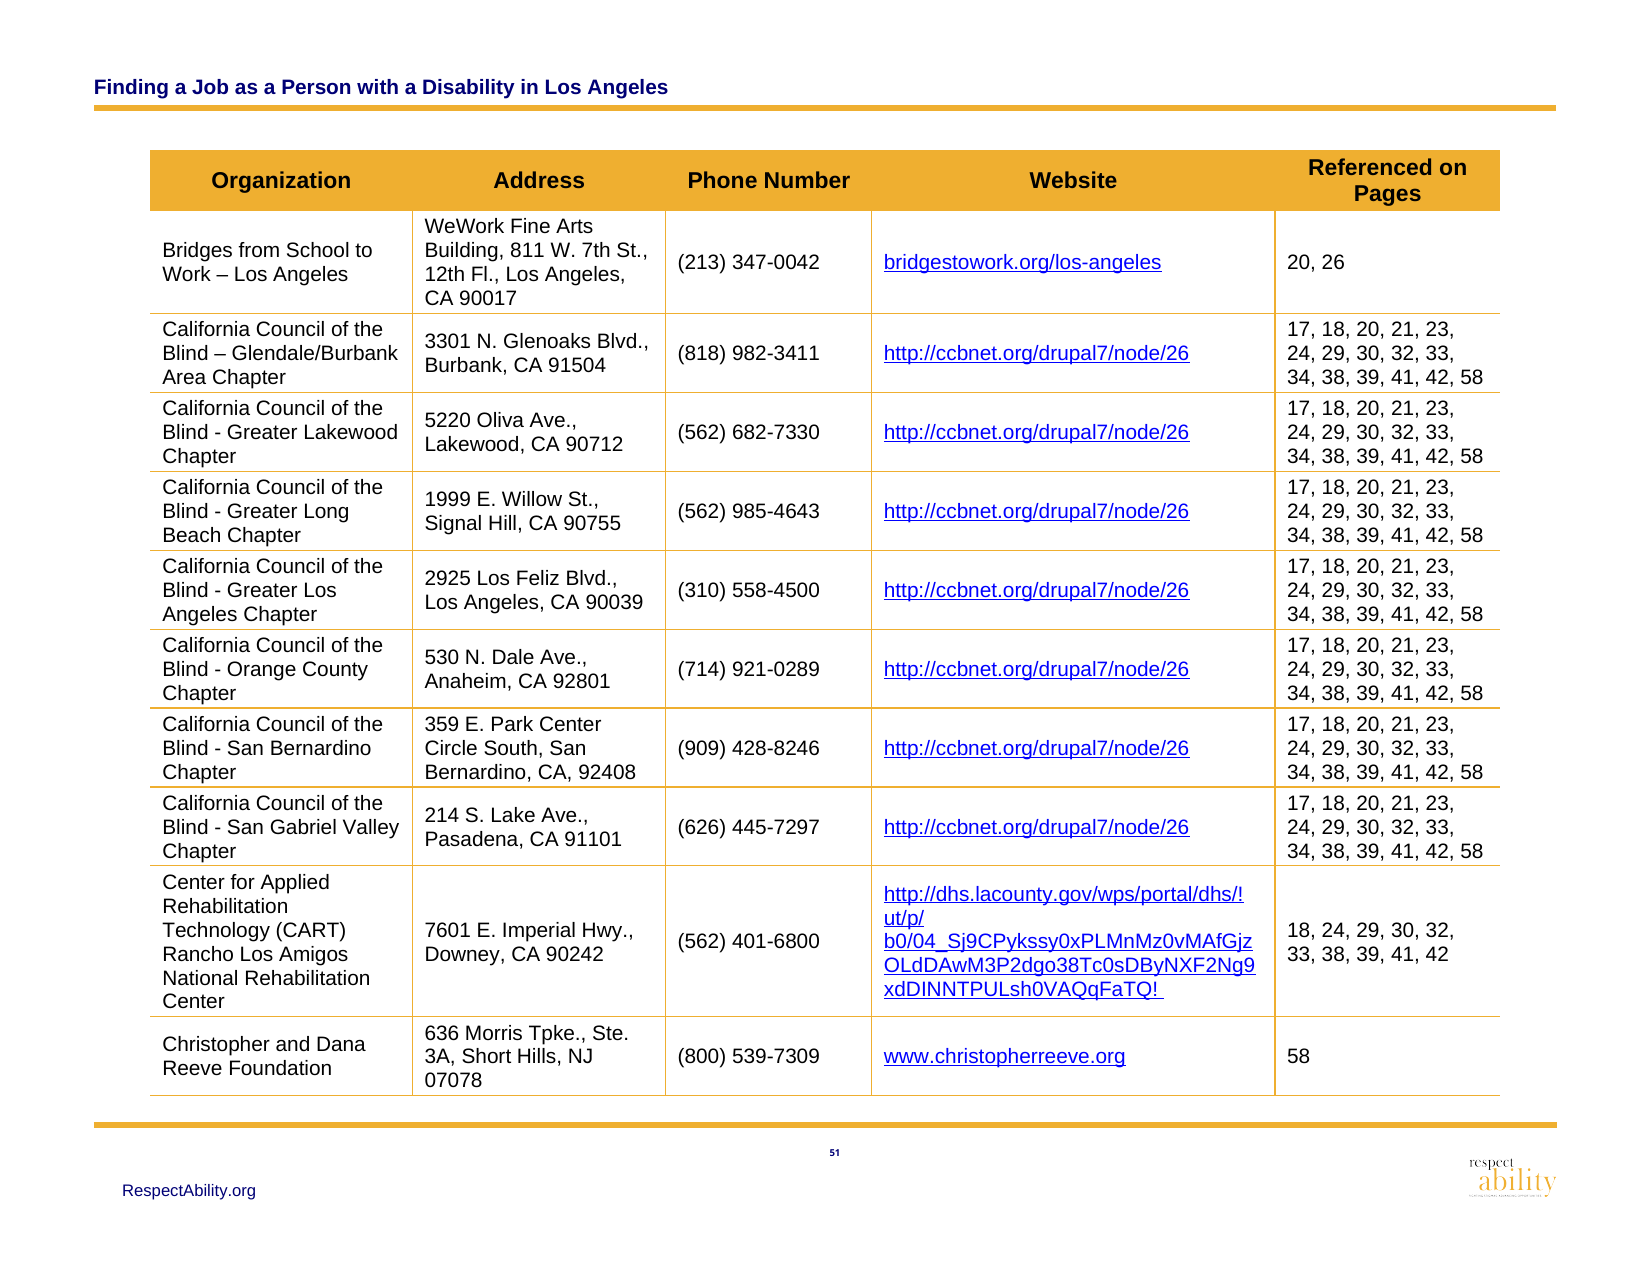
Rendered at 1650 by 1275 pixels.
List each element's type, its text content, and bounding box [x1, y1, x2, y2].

table_cell California Council of the Blind - Greater Long Beach Chapter [150, 472, 412, 549]
table_cell California Council of the Blind - Greater Los Angeles Chapter [150, 551, 412, 628]
table_cell http://dhs.lacounty.gov/wps/portal/dhs/!ut/p/b0/04_Sj9CPykssy0xPLMnMz0vMAfGjzOLdDAwM3P2dgo38Tc0sDByNXF2Ng9xdDINNTPULsh0VAQqFaTQ! [872, 866, 1274, 1016]
table_cell (909) 428-8246 [666, 709, 871, 786]
table_cell 3301 N. Glenoaks Blvd., Burbank, CA 91504 [413, 314, 665, 392]
table_cell California Council of the Blind - San Bernardino Chapter [150, 709, 412, 786]
table_cell 17, 18, 20, 21, 23, 24, 29, 30, 32, 33, 34, 38, 39, 41, 42, 58 [1276, 314, 1500, 392]
table_header Address [413, 151, 665, 210]
table_cell Bridges from School to Work – Los Angeles [150, 211, 412, 313]
table_cell California Council of the Blind - Orange County Chapter [150, 630, 412, 707]
table_cell 5220 Oliva Ave., Lakewood, CA 90712 [413, 393, 665, 471]
table_cell 17, 18, 20, 21, 23, 24, 29, 30, 32, 33, 34, 38, 39, 41, 42, 58 [1276, 630, 1500, 707]
table_cell (562) 682-7330 [666, 393, 871, 471]
table_cell 636 Morris Tpke., Ste. 3A, Short Hills, NJ 07078 [413, 1017, 665, 1095]
table_cell 18, 24, 29, 30, 32, 33, 38, 39, 41, 42 [1276, 866, 1500, 1016]
table_cell 17, 18, 20, 21, 23, 24, 29, 30, 32, 33, 34, 38, 39, 41, 42, 58 [1276, 472, 1500, 549]
table_cell (714) 921-0289 [666, 630, 871, 707]
table_cell Christopher and Dana Reeve Foundation [150, 1017, 412, 1095]
table_cell 58 [1276, 1017, 1500, 1095]
table_cell (310) 558-4500 [666, 551, 871, 628]
table_cell 214 S. Lake Ave., Pasadena, CA 91101 [413, 788, 665, 865]
table_cell http://ccbnet.org/drupal7/node/26 [872, 551, 1274, 628]
table_cell (818) 982-3411 [666, 314, 871, 392]
table_cell California Council of the Blind - Greater Lakewood Chapter [150, 393, 412, 471]
table_cell http://ccbnet.org/drupal7/node/26 [872, 314, 1274, 392]
table_cell California Council of the Blind – Glendale/Burbank Area Chapter [150, 314, 412, 392]
table_header Phone Number [666, 151, 871, 210]
table_header Referenced on Pages [1276, 151, 1500, 210]
table_cell Center for Applied Rehabilitation Technology (CART) Rancho Los Amigos National Rehabilitation Center [150, 866, 412, 1016]
table_cell 530 N. Dale Ave., Anaheim, CA 92801 [413, 630, 665, 707]
table_cell 17, 18, 20, 21, 23, 24, 29, 30, 32, 33, 34, 38, 39, 41, 42, 58 [1276, 709, 1500, 786]
table_cell 7601 E. Imperial Hwy., Downey, CA 90242 [413, 866, 665, 1016]
table_cell http://ccbnet.org/drupal7/node/26 [872, 709, 1274, 786]
table_cell 17, 18, 20, 21, 23, 24, 29, 30, 32, 33, 34, 38, 39, 41, 42, 58 [1276, 551, 1500, 628]
table_cell California Council of the Blind - San Gabriel Valley Chapter [150, 788, 412, 865]
table_cell (213) 347-0042 [666, 211, 871, 313]
table_header Website [872, 151, 1274, 210]
table_cell (562) 985-4643 [666, 472, 871, 549]
table_cell WeWork Fine Arts Building, 811 W. 7th St., 12th Fl., Los Angeles, CA 90017 [413, 211, 665, 313]
table_cell http://ccbnet.org/drupal7/node/26 [872, 472, 1274, 549]
table_cell http://ccbnet.org/drupal7/node/26 [872, 630, 1274, 707]
table_cell www.christopherreeve.org [872, 1017, 1274, 1095]
table_cell (800) 539-7309 [666, 1017, 871, 1095]
table_cell 17, 18, 20, 21, 23, 24, 29, 30, 32, 33, 34, 38, 39, 41, 42, 58 [1276, 393, 1500, 471]
table_cell (626) 445-7297 [666, 788, 871, 865]
table_header Organization [150, 151, 412, 210]
table_cell (562) 401-6800 [666, 866, 871, 1016]
table_cell 359 E. Park Center Circle South, San Bernardino, CA, 92408 [413, 709, 665, 786]
picture [1469, 1158, 1557, 1197]
table_cell http://ccbnet.org/drupal7/node/26 [872, 788, 1274, 865]
table_cell bridgestowork.org/los-angeles [872, 211, 1274, 313]
table_cell http://ccbnet.org/drupal7/node/26 [872, 393, 1274, 471]
table_cell 20, 26 [1276, 211, 1500, 313]
table_cell 17, 18, 20, 21, 23, 24, 29, 30, 32, 33, 34, 38, 39, 41, 42, 58 [1276, 788, 1500, 865]
table_cell 1999 E. Willow St., Signal Hill, CA 90755 [413, 472, 665, 549]
table_cell 2925 Los Feliz Blvd., Los Angeles, CA 90039 [413, 551, 665, 628]
